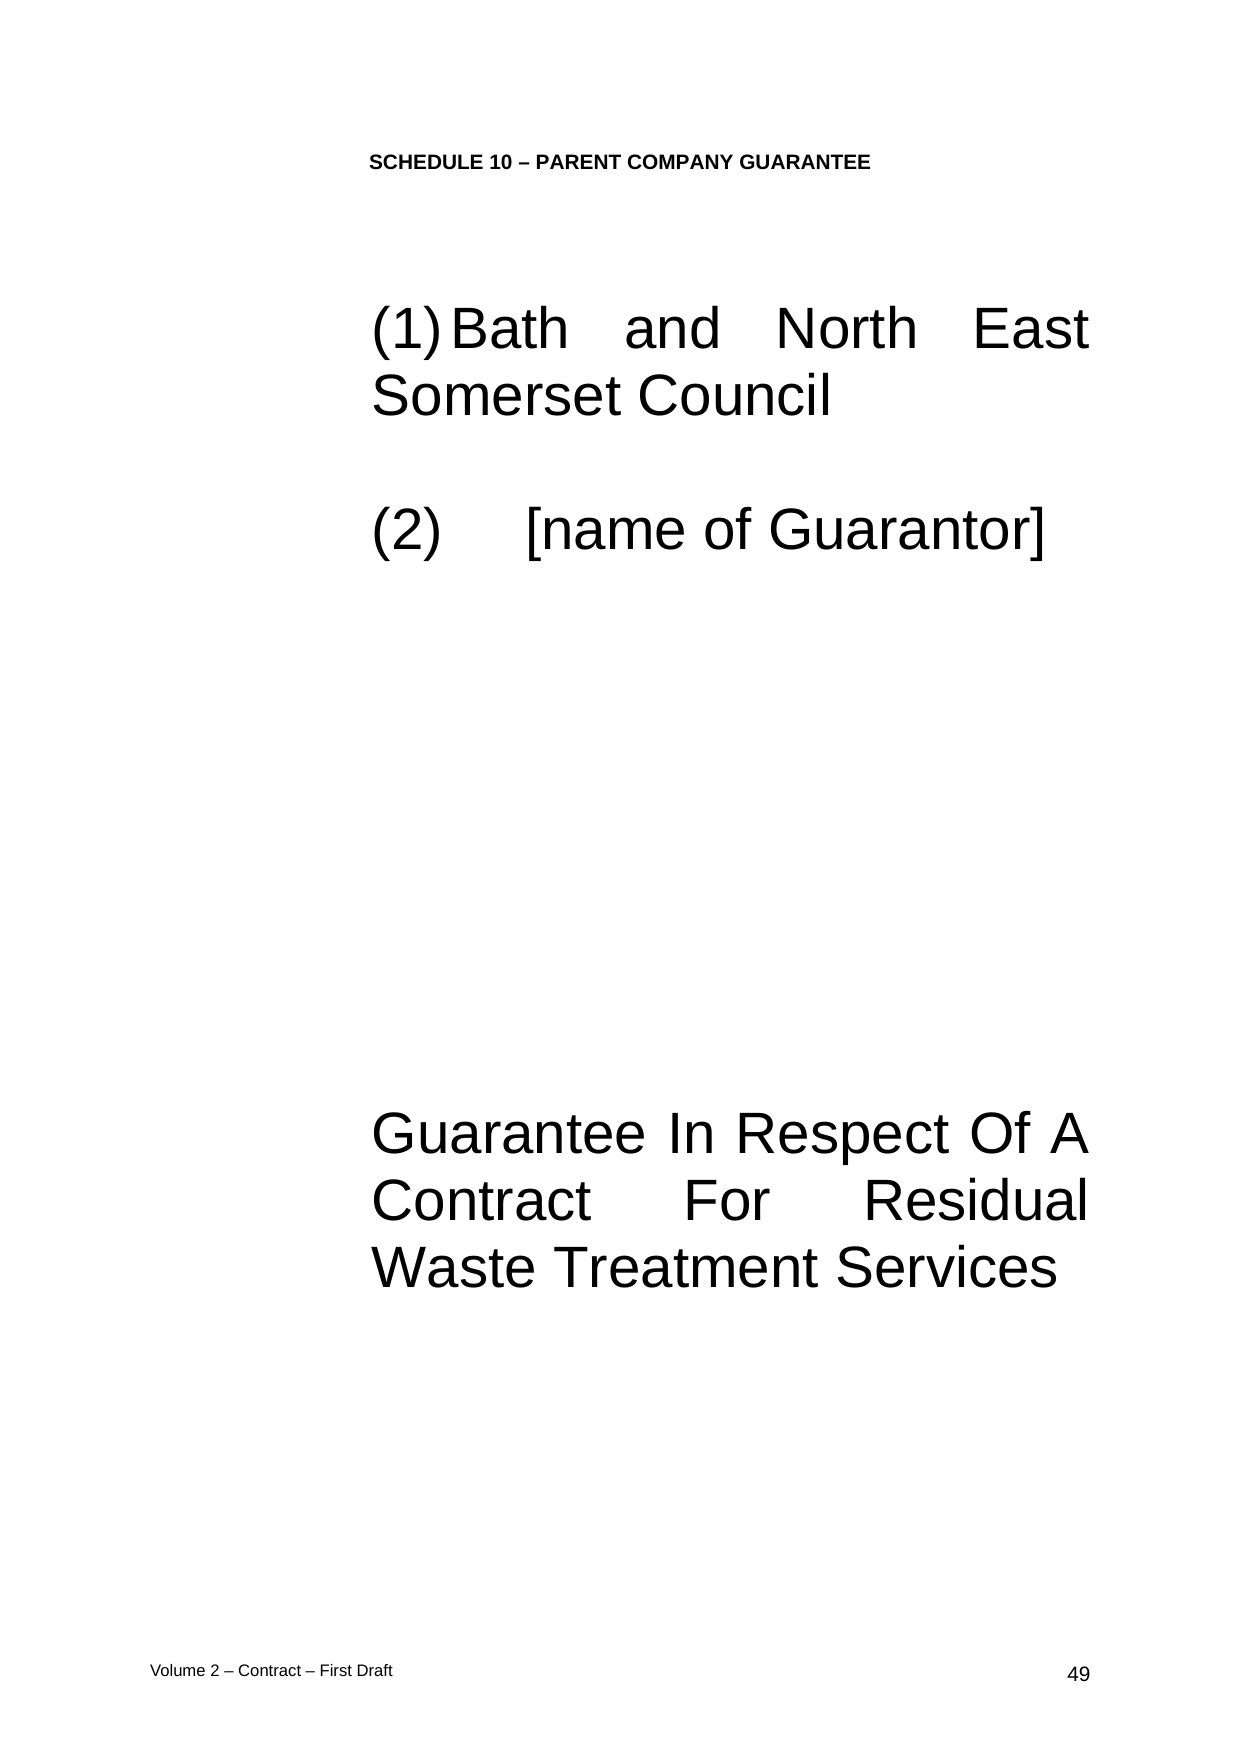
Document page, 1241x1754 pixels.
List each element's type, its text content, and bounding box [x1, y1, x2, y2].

subtitle SCHEDULE 10 – PARENT COMPANY GUARANTEE [150, 150, 1090, 174]
text Guarantee In Respect Of A Contract For Residual Waste Treatment Services [372, 1099, 1090, 1300]
text (1) Bath and North East Somerset Council [372, 294, 1090, 428]
text (2) [name of Guarantor] [372, 495, 1090, 562]
